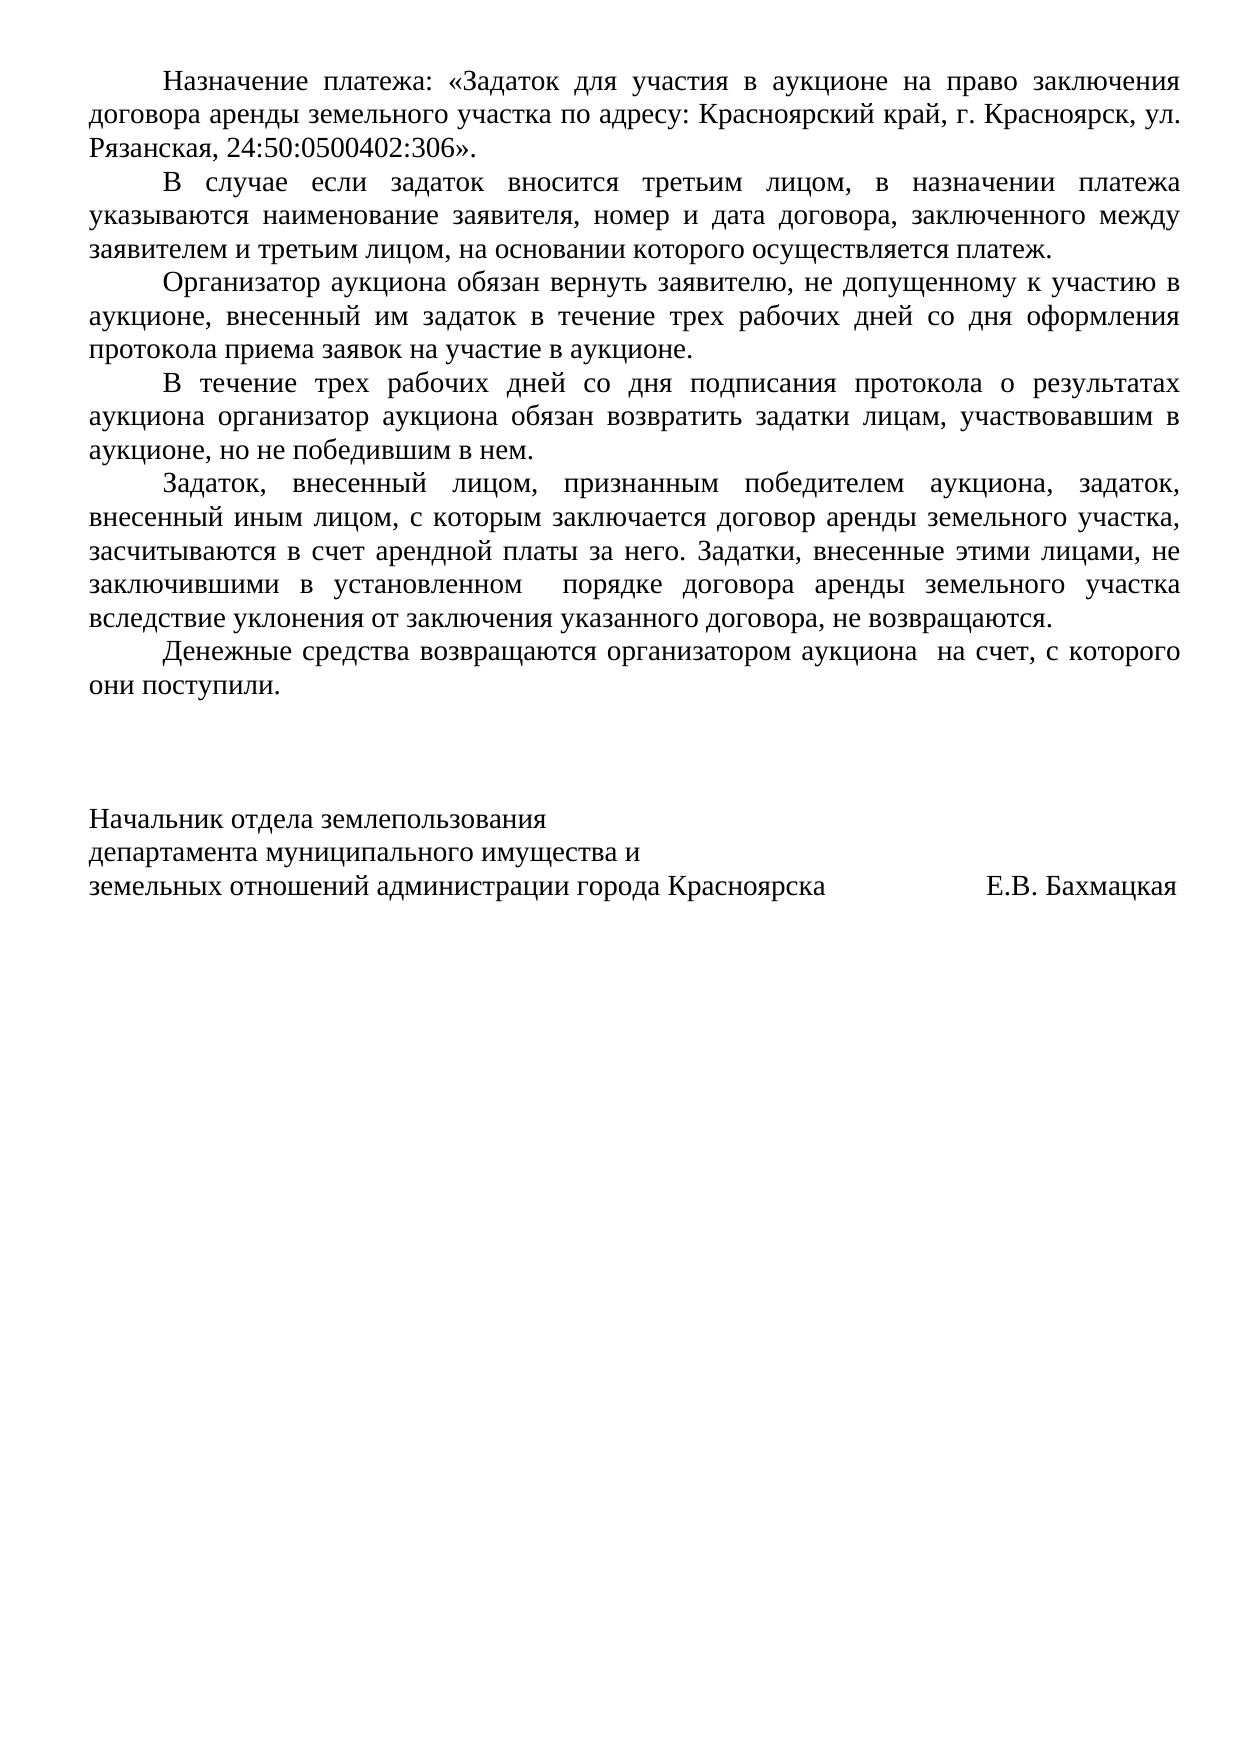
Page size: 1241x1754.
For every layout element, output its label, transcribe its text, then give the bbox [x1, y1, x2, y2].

text В течение трех рабочих дней со дня подписания протокола о результатах аукциона организатор аукциона обязан возвратить задатки лицам, участвовавшим в аукционе, но не победившим в нем. [89, 365, 1181, 466]
text Денежные средства возвращаются организатором аукциона на счет, с которого они поступили. [89, 633, 1181, 700]
text департамента муниципального имущества и [89, 834, 1181, 868]
text Задаток, внесенный лицом, признанным победителем аукциона, задаток, внесенный иным лицом, с которым заключается договор аренды земельного участка, засчитываются в счет арендной платы за него. Задатки, внесенные этими лицами, не заключившими в установленном порядке договора аренды земельного участка вследствие уклонения от заключения указанного договора, не возвращаются. [89, 466, 1181, 633]
text Организатор аукциона обязан вернуть заявителю, не допущенному к участию в аукционе, внесенный им задаток в течение трех рабочих дней со дня оформления протокола приема заявок на участие в аукционе. [89, 264, 1181, 365]
title Назначение платежа: «Задаток для участия в аукционе на право заключения договора аренды земельного участка по адресу: Красноярский край, г. Красноярск, ул. Рязанская, 24:50:0500402:306». [89, 63, 1181, 164]
title В случае если задаток вносится третьим лицом, в назначении платежа указываются наименование заявителя, номер и дата договора, заключенного между заявителем и третьим лицом, на основании которого осуществляется платеж. [89, 164, 1181, 264]
text Начальник отдела землепользования [89, 801, 1181, 834]
text земельных отношений администрации города Красноярска Е.В. Бахмацкая [89, 868, 1181, 902]
